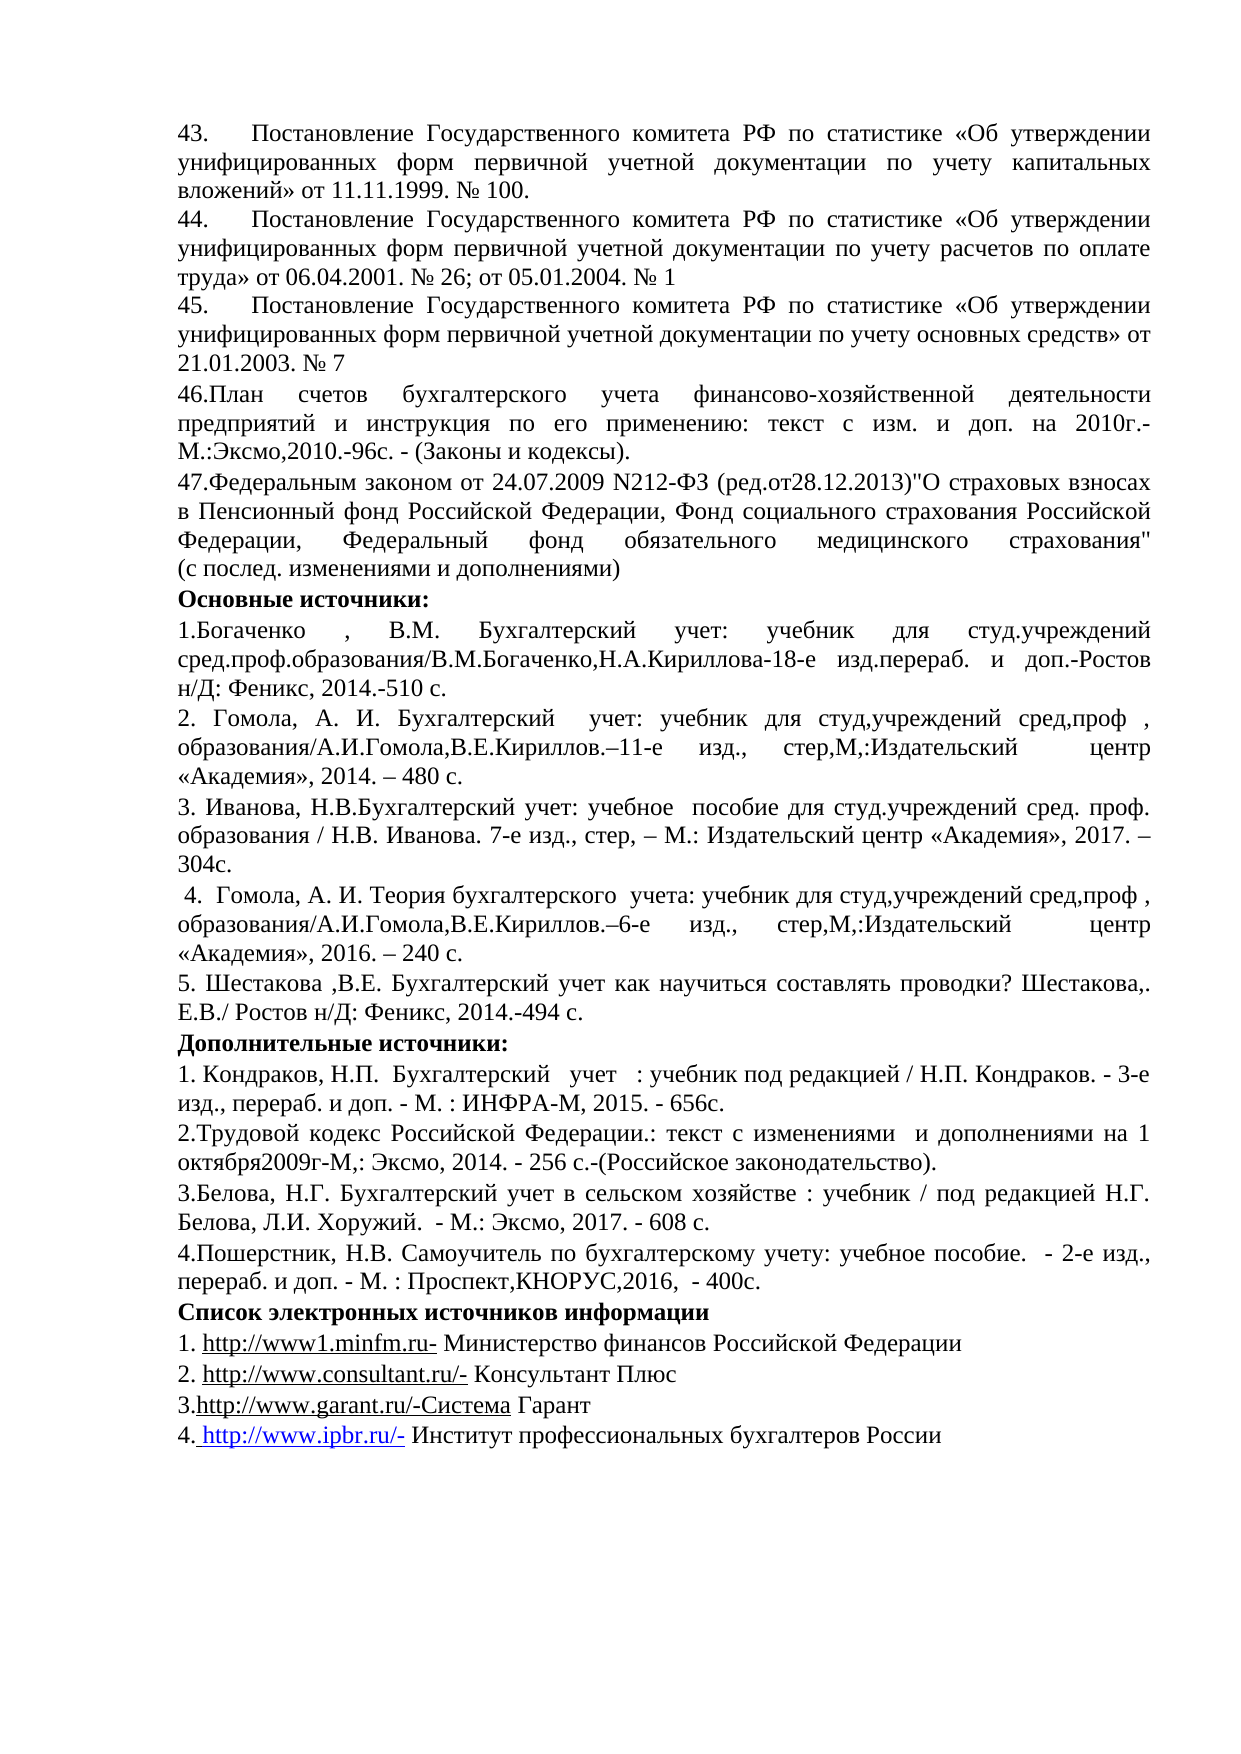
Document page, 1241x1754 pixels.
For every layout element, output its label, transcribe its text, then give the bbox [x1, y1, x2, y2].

text 4. http://www.ipbr.ru/- Институт профессиональных бухгалтеров России [177, 1421, 1152, 1449]
text Список электронных источников информации [177, 1297, 1152, 1326]
text 1. Кондраков, Н.П. Бухгалтерский учет : учебник под редакцией / Н.П. Кондраков. - 3-е изд., перераб. и доп. - М. : ИНФРА-М, 2015. - 656с. [177, 1059, 1152, 1116]
list Постановление Государственного комитета РФ по статистике «Об утверждении унифицированных форм первичной учетной документации по учету капитальных вложений» от 11.11.1999. № 100. [177, 118, 1152, 204]
text 2. Гомола, А. И. Бухгалтерский учет: учебник для студ,учреждений сред,проф , образования/А.И.Гомола,В.Е.Кириллов.–11-е изд., стер,М,:Издательский центр «Академия», 2014. – 480 с. [177, 703, 1152, 790]
text 5. Шестакова ,В.Е. Бухгалтерский учет как научиться составлять проводки? Шестакова,. Е.В./ Ростов н/Д: Феникс, 2014.-494 с. [177, 968, 1152, 1026]
text 3.http://www.garant.ru/-Система Гарант [177, 1390, 1152, 1418]
list Постановление Государственного комитета РФ по статистике «Об утверждении унифицированных форм первичной учетной документации по учету основных средств» от 21.01.2003. № 7 [177, 291, 1152, 377]
text 2. http://www.consultant.ru/- Консультант Плюс [177, 1359, 1152, 1388]
text 1. http://www1.minfm.ru- Министерство финансов Российской Федерации [177, 1328, 1152, 1357]
text 2.Трудовой кодекс Российской Федерации.: текст с изменениями и дополнениями на 1 октября2009г-М,: Эксмо, 2014. - 256 с.-(Российское законодательство). [177, 1118, 1152, 1176]
text Основные источники: [177, 584, 1152, 613]
text 3.Белова, Н.Г. Бухгалтерский учет в сельском хозяйстве : учебник / под редакцией Н.Г. Белова, Л.И. Хоружий. - М.: Эксмо, 2017. - 608 с. [177, 1178, 1152, 1236]
text 4. Гомола, А. И. Теория бухгалтерского учета: учебник для студ,учреждений сред,проф , образования/А.И.Гомола,В.Е.Кириллов.–6-е изд., стер,М,:Издательский центр «Академия», 2016. – 240 с. [177, 880, 1152, 966]
list Постановление Государственного комитета РФ по статистике «Об утверждении унифицированных форм первичной учетной документации по учету расчетов по оплате труда» от 06.04.2001. № 26; от 05.01.2004. № 1 [177, 204, 1152, 291]
text Дополнительные источники: [177, 1028, 1152, 1057]
text 3. Иванова, Н.В.Бухгалтерский учет: учебное пособие для студ.учреждений сред. проф. образования / Н.В. Иванова. 7-е изд., стер, – М.: Издательский центр «Академия», 2017. – 304с. [177, 792, 1152, 878]
text 4.Пошерстник, Н.В. Самоучитель по бухгалтерскому учету: учебное пособие. - 2-е изд., перераб. и доп. - М. : Проспект,КНОРУС,2016, - 400с. [177, 1238, 1152, 1295]
text 47.Федеральным законом от 24.07.2009 N212-ФЗ (ред.от28.12.2013)"О страховых взносах в Пенсионный фонд Российской Федерации, Фонд социального страхования Российской Федерации, Федеральный фонд обязательного медицинского страхования" (с послед. изменениями и дополнениями) [177, 467, 1152, 582]
text 1.Богаченко , В.М. Бухгалтерский учет: учебник для студ.учреждений сред.проф.образования/В.М.Богаченко,Н.А.Кириллова-18-е изд.перераб. и доп.-Ростов н/Д: Феникс, 2014.-510 с. [177, 615, 1152, 701]
text 46.План счетов бухгалтерского учета финансово-хозяйственной деятельности предприятий и инструкция по его применению: текст с изм. и доп. на 2010г.-М.:Эксмо,2010.-96с. - (Законы и кодексы). [177, 379, 1152, 465]
